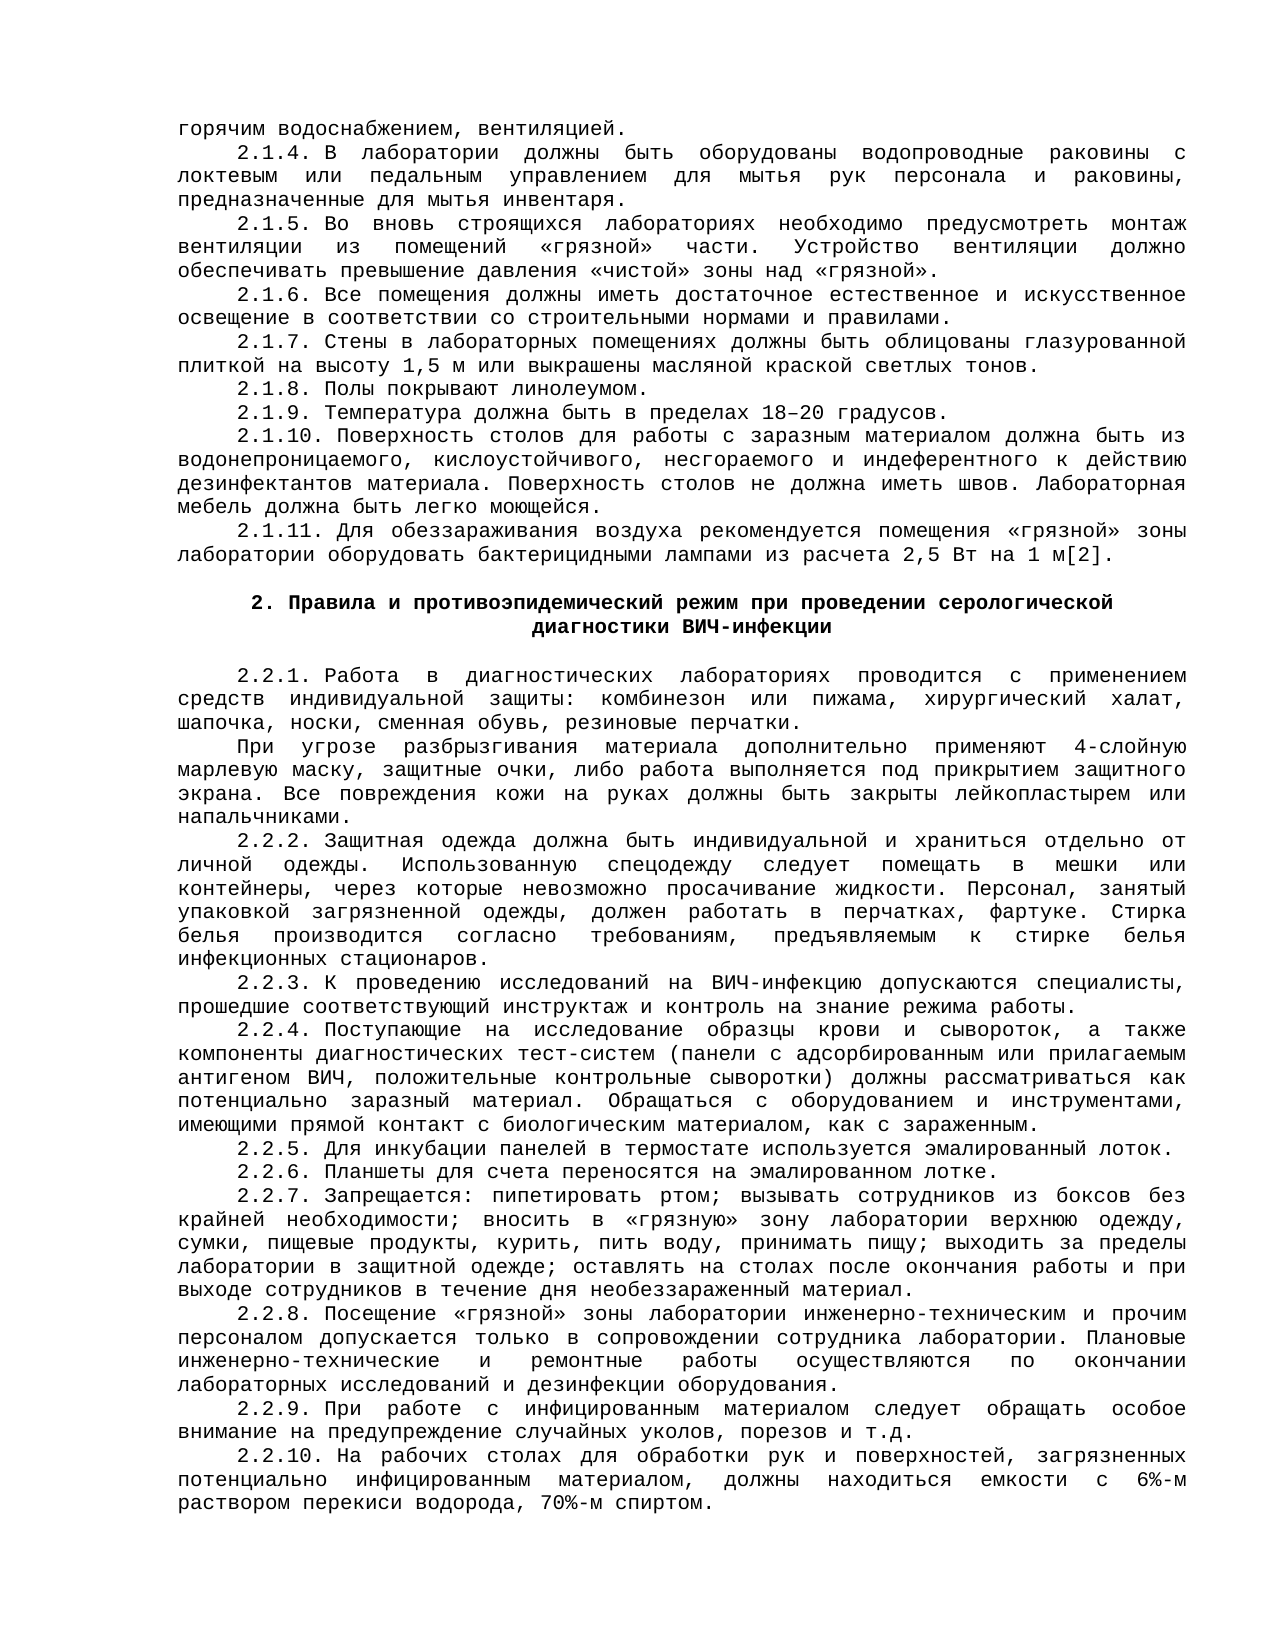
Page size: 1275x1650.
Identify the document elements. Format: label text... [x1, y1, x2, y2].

text 2.2.3. К проведению исследований на ВИЧ-инфекцию допускаются специалисты, прошедшие соответствующий инструктаж и контроль на знание режима работы. [177, 972, 1186, 1019]
text 2.2.10. На рабочих столах для обработки рук и поверхностей, загрязненных потенциально инфицированным материалом, должны находиться емкости с 6%-м раствором перекиси водорода, 70%-м спиртом. [177, 1445, 1186, 1516]
text 2.2.6. Планшеты для счета переносятся на эмалированном лотке. [177, 1161, 1186, 1185]
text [177, 118, 1186, 142]
text 2.2.9. При работе с инфицированным материалом следует обращать особое внимание на предупреждение случайных уколов, порезов и т.д. [177, 1398, 1186, 1445]
text 2.1.4. В лаборатории должны быть оборудованы водопроводные раковины с локтевым или педальным управлением для мытья рук персонала и раковины, предназначенные для мытья инвентаря. [177, 142, 1186, 213]
text 2.2.7. Запрещается: пипетировать ртом; вызывать сотрудников из боксов без крайней необходимости; вносить в «грязную» зону лаборатории верхнюю одежду, сумки, пищевые продукты, курить, пить воду, принимать пищу; выходить за пределы лаборатории в защитной одежде; оставлять на столах после окончания работы и при выходе сотрудников в течение дня необеззараженный материал. [177, 1185, 1186, 1303]
text 2.1.11. Для обеззараживания воздуха рекомендуется помещения «грязной» зоны лаборатории оборудовать бактерицидными лампами из расчета 2,5 Вт на 1 м[2]. [177, 520, 1186, 567]
text 2.2.8. Посещение «грязной» зоны лаборатории инженерно-техническим и прочим персоналом допускается только в сопровождении сотрудника лаборатории. Плановые инженерно-технические и ремонтные работы осуществляются по окончании лабораторных исследований и дезинфекции оборудования. [177, 1303, 1186, 1398]
text 2.1.6. Все помещения должны иметь достаточное естественное и искусственное освещение в соответствии со строительными нормами и правилами. [177, 284, 1186, 331]
text 2.1.9. Температура должна быть в пределах 18–20 градусов. [177, 402, 1186, 426]
text 2.1.8. Полы покрывают линолеумом. [177, 378, 1186, 402]
text 2. Правила и противоэпидемический режим при проведении серологической диагностики ВИЧ-инфекции [177, 592, 1186, 640]
text 2.2.5. Для инкубации панелей в термостате используется эмалированный лоток. [177, 1138, 1186, 1161]
text 2.2.2. Защитная одежда должна быть индивидуальной и храниться отдельно от личной одежды. Использованную спецодежду следует помещать в мешки или контейнеры, через которые невозможно просачивание жидкости. Персонал, занятый упаковкой загрязненной одежды, должен работать в перчатках, фартуке. Стирка белья производится согласно требованиям, предъявляемым к стирке белья инфекционных стационаров. [177, 830, 1186, 972]
text 2.2.4. Поступающие на исследование образцы крови и сывороток, а также компоненты диагностических тест-систем (панели с адсорбированным или прилагаемым антигеном ВИЧ, положительные контрольные сыворотки) должны рассматриваться как потенциально заразный материал. Обращаться с оборудованием и инструментами, имеющими прямой контакт с биологическим материалом, как с зараженным. [177, 1019, 1186, 1138]
text 2.1.5. Во вновь строящихся лабораториях необходимо предусмотреть монтаж вентиляции из помещений «грязной» части. Устройство вентиляции должно обеспечивать превышение давления «чистой» зоны над «грязной». [177, 213, 1186, 284]
text 2.1.7. Стены в лабораторных помещениях должны быть облицованы глазурованной плиткой на высоту 1,5 м или выкрашены масляной краской светлых тонов. [177, 331, 1186, 378]
text 2.1.10. Поверхность столов для работы с заразным материалом должна быть из водонепроницаемого, кислоустойчивого, несгораемого и индеферентного к действию дезинфектантов материала. Поверхность столов не должна иметь швов. Лабораторная мебель должна быть легко моющейся. [177, 426, 1186, 520]
text 2.2.1. Работа в диагностических лабораториях проводится с применением средств индивидуальной защиты: комбинезон или пижама, хирургический халат, шапочка, носки, сменная обувь, резиновые перчатки. [177, 665, 1186, 736]
text При угрозе разбрызгивания материала дополнительно применяют 4-слойную марлевую маску, защитные очки, либо работа выполняется под прикрытием защитного экрана. Все повреждения кожи на руках должны быть закрыты лейкопластырем или напальчниками. [177, 736, 1186, 830]
